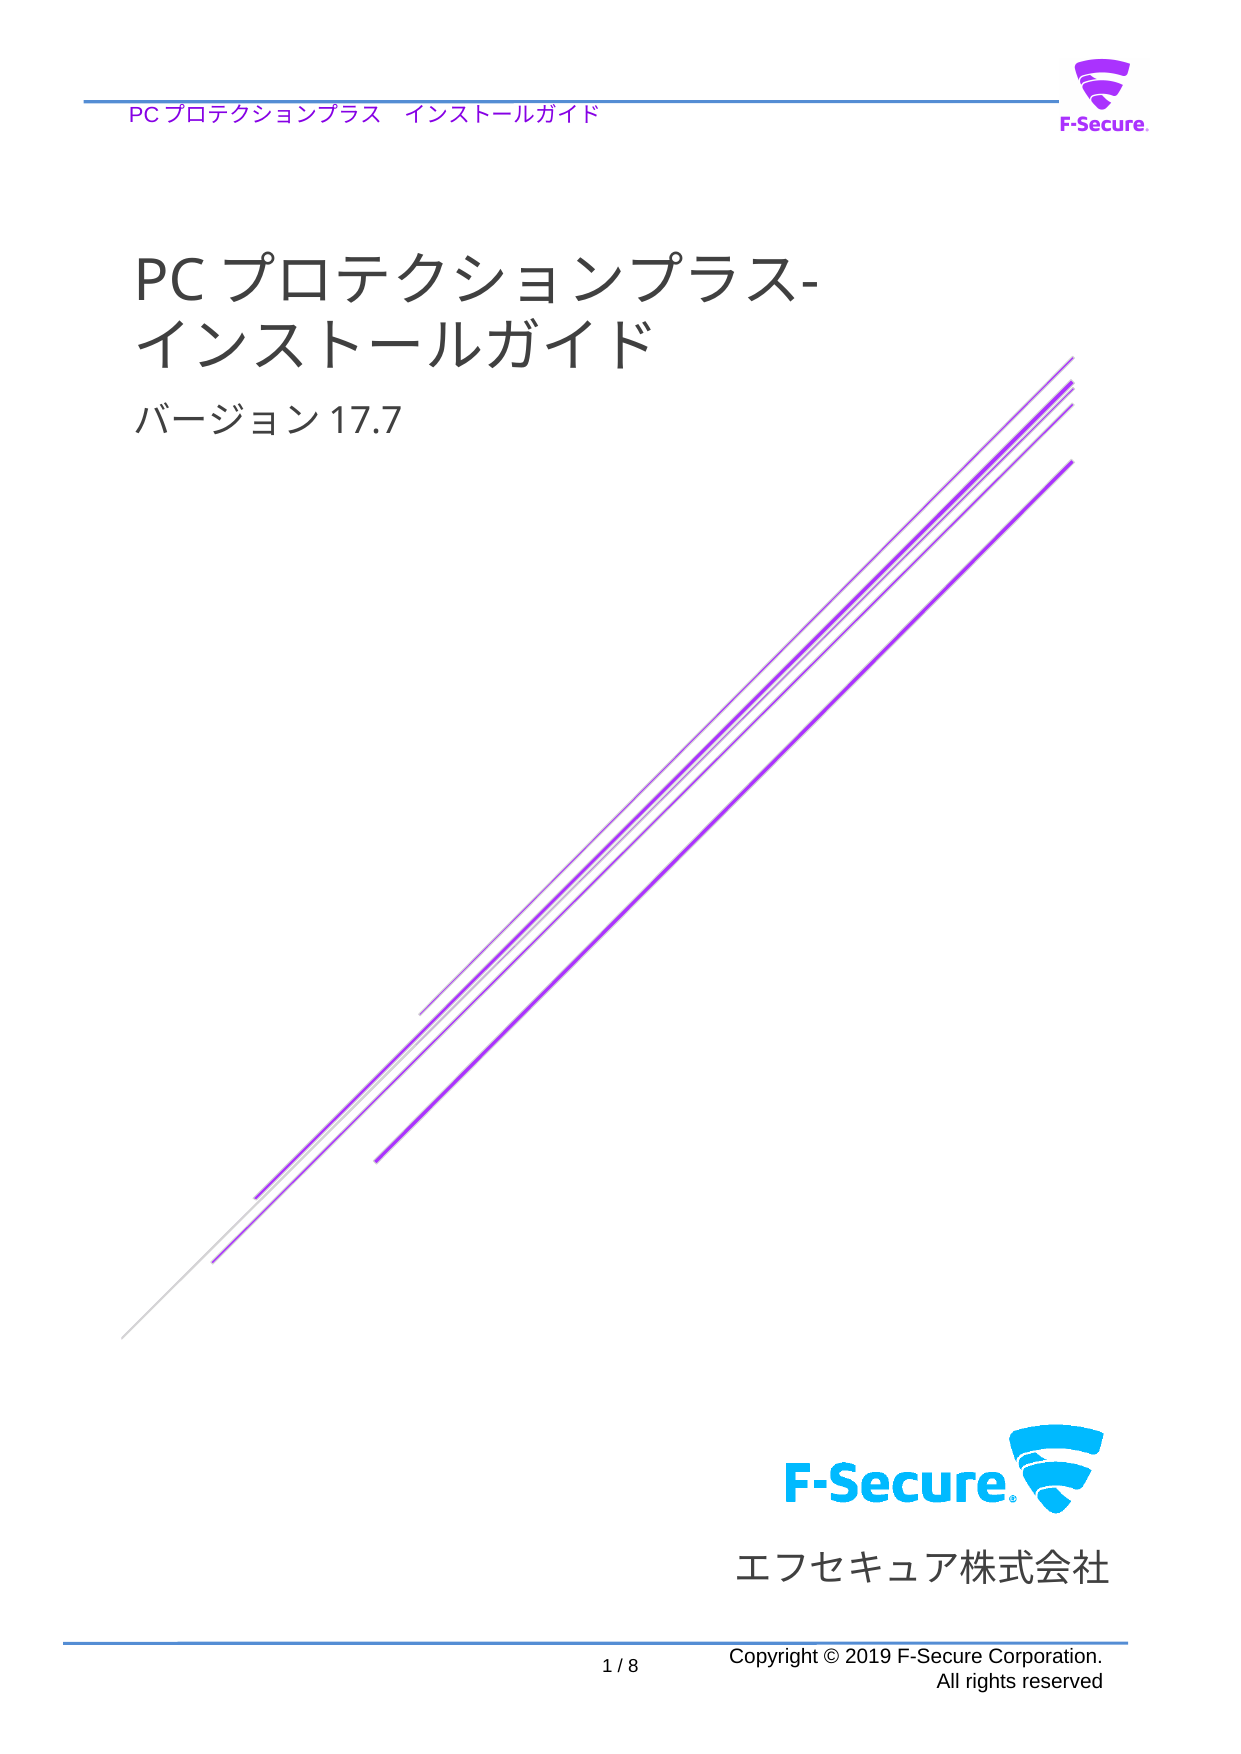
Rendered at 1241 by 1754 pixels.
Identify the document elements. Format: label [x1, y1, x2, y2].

picture [781, 1421, 1105, 1516]
picture [1059, 58, 1150, 133]
